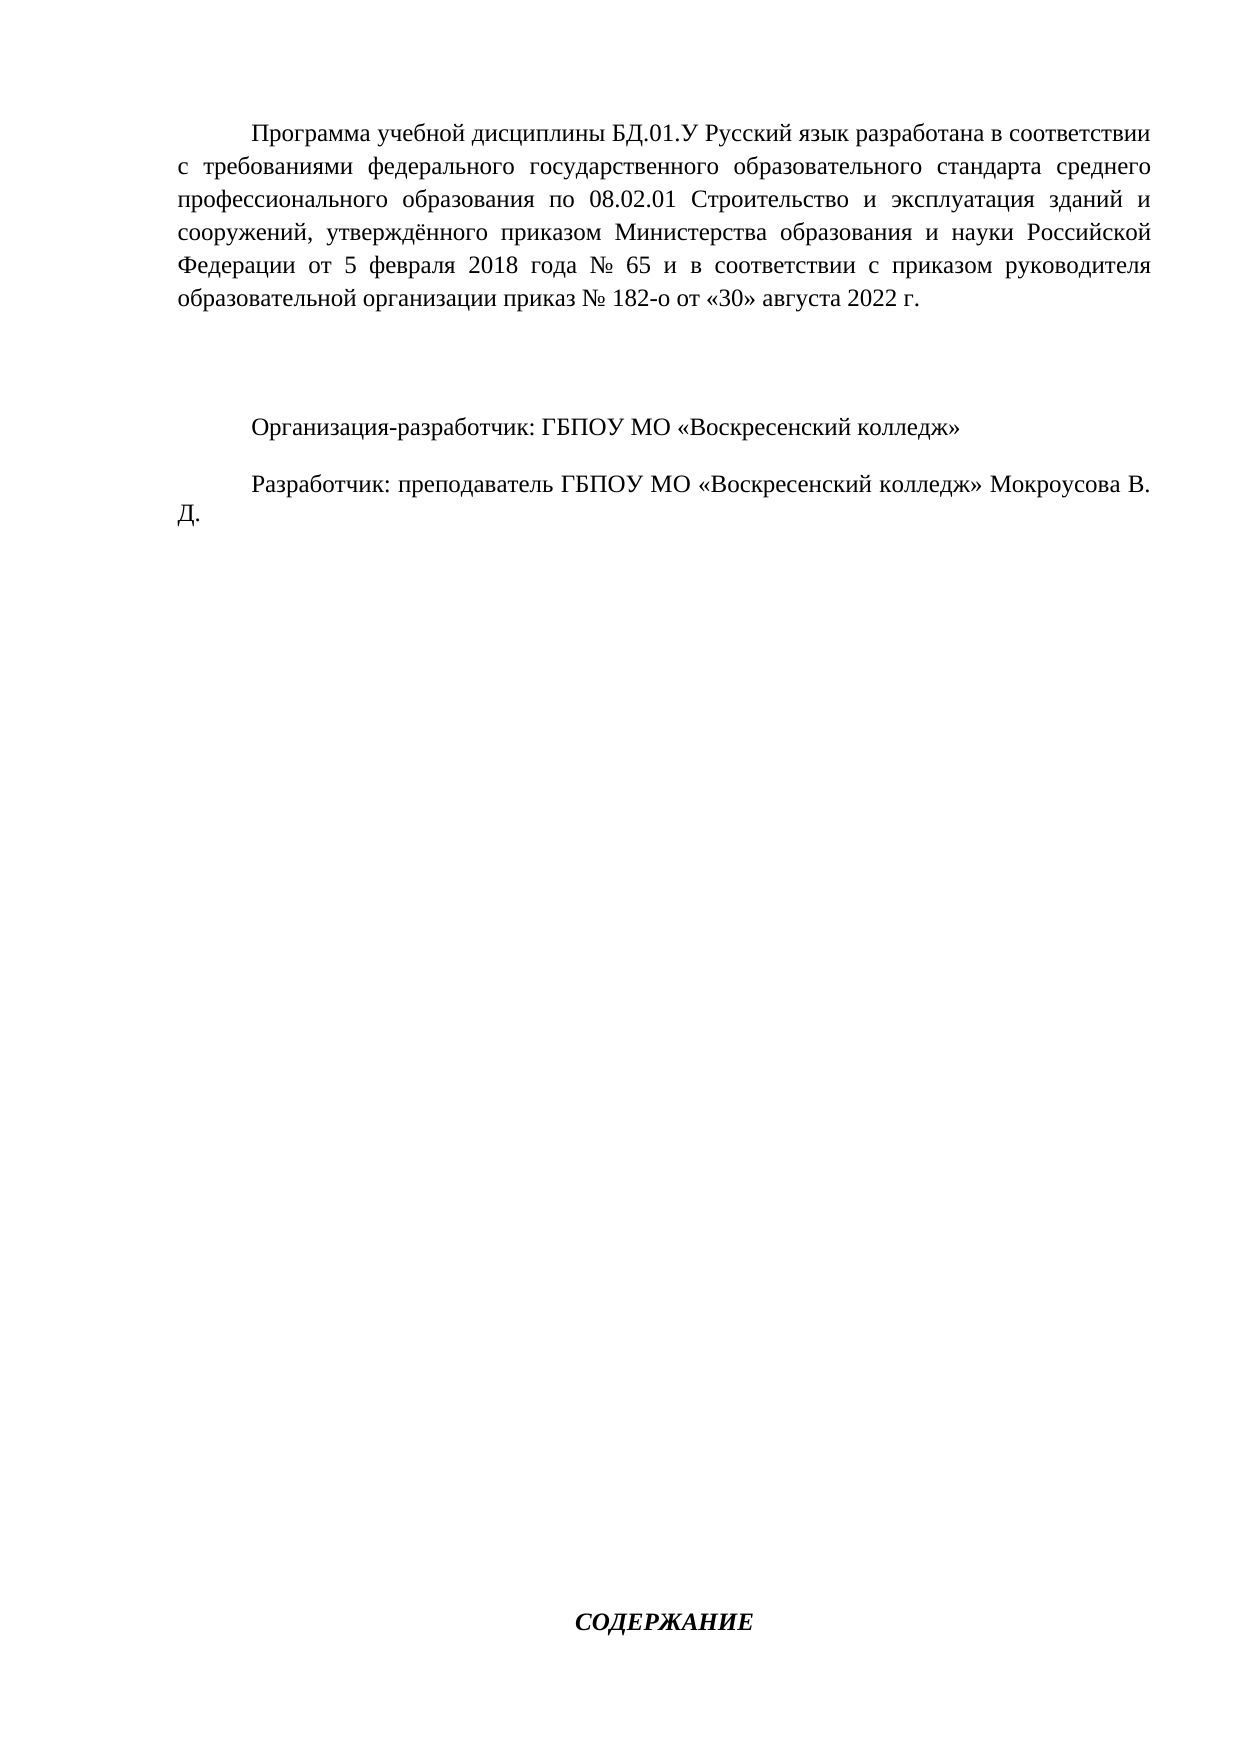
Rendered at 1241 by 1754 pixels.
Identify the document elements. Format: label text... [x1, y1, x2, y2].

text СОДЕРЖАНИЕ [177, 1607, 1152, 1635]
text Разработчик: преподаватель ГБПОУ МО «Воскресенский колледж» Мокроусова В. Д. [177, 469, 1152, 527]
text Программа учебной дисциплины БД.01.У Русский язык разработана в соответствии с требованиями федерального государственного образовательного стандарта среднего профессионального образования по 08.02.01 Строительство и эксплуатация зданий и сооружений, утверждённого приказом Министерства образования и науки Российской Федерации от 5 февраля 2018 года № 65 и в соответствии с приказом руководителя образовательной организации приказ № 182-о от «30» августа 2022 г. [177, 118, 1152, 312]
text Организация-разработчик: ГБПОУ МО «Воскресенский колледж» [177, 412, 1152, 441]
